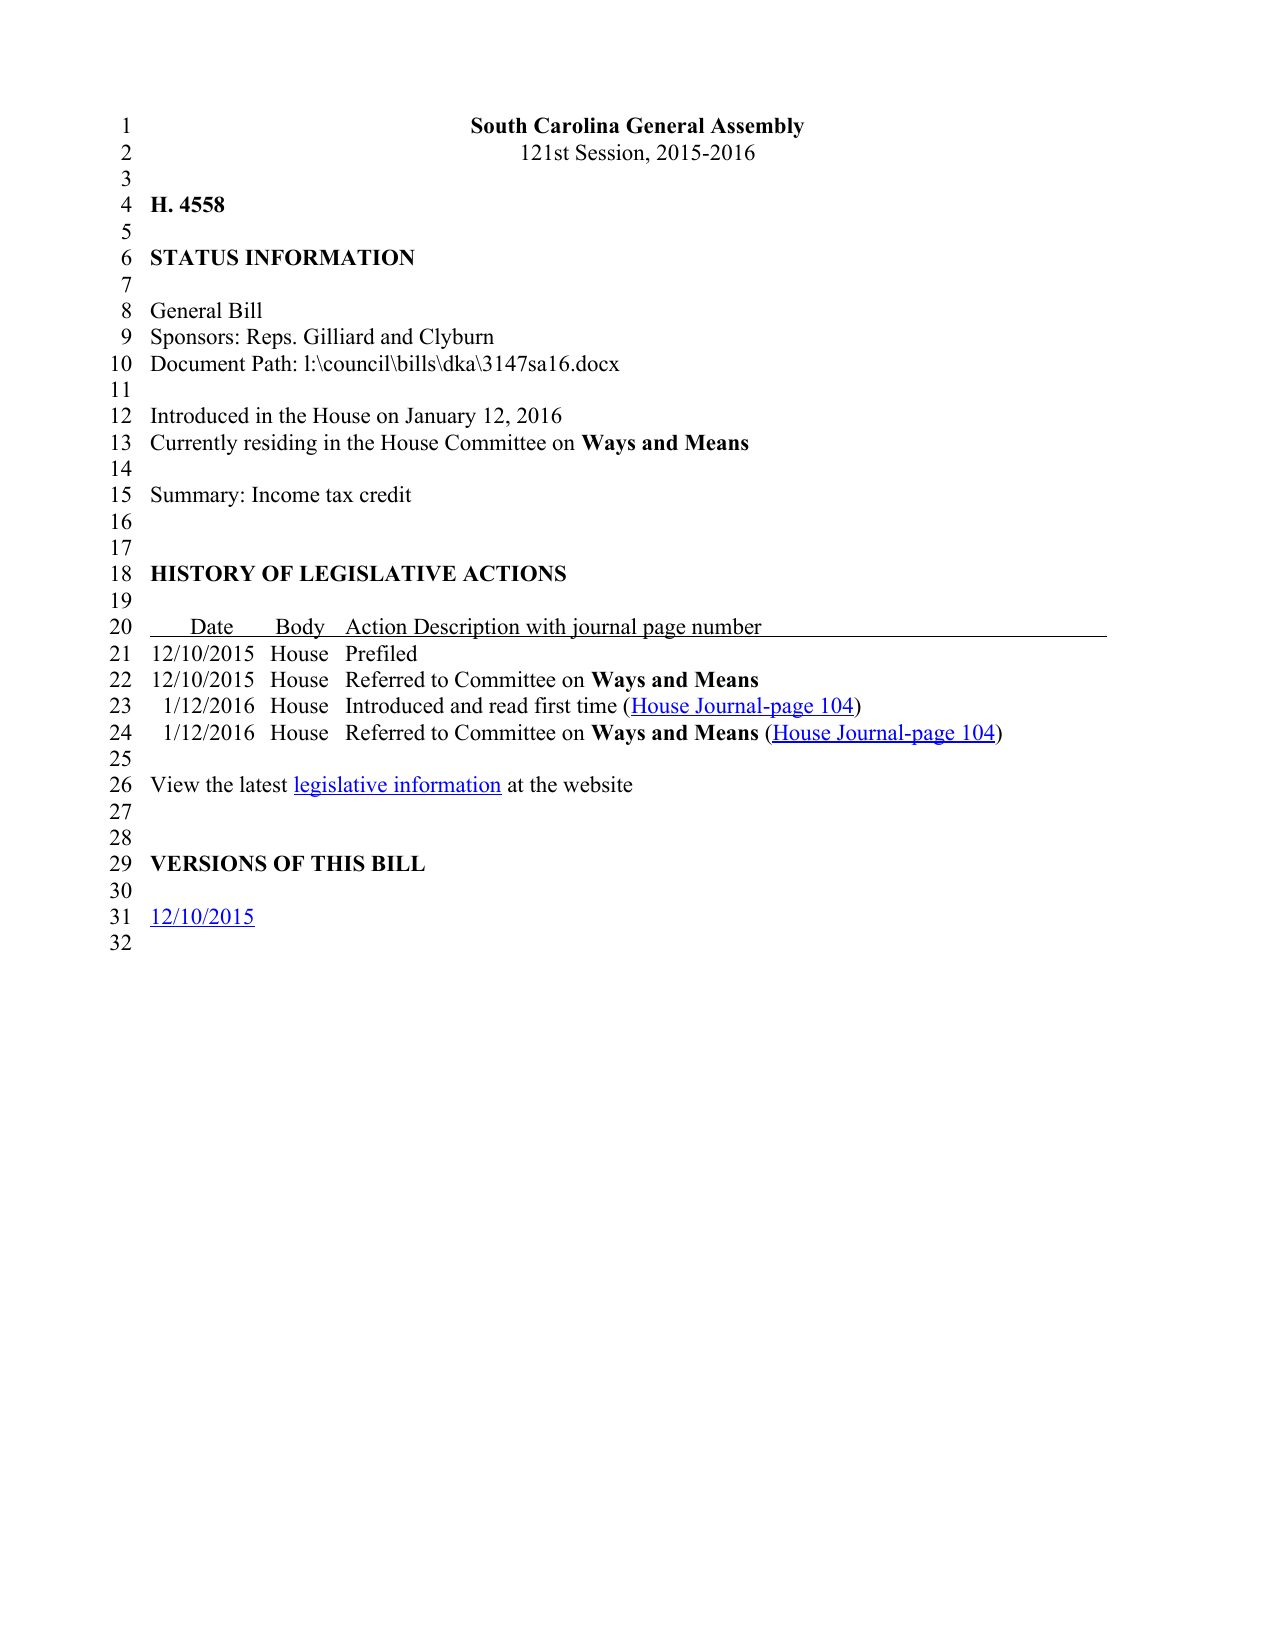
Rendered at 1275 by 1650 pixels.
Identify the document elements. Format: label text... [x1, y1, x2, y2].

text Document Path: l:\council\bills\dka\3147sa16.docx [150, 350, 1125, 376]
text 1/12/2016 House Introduced and read first time (House Journal-page 104) [150, 692, 1125, 719]
text Summary: Income tax credit [150, 481, 1125, 508]
text Date Body Action Description with journal page number [150, 613, 1125, 639]
text H. 4558 [150, 192, 1125, 218]
text 12/10/2015 House Referred to Committee on Ways and Means [150, 666, 1125, 692]
text 12/10/2015 House Prefiled [150, 639, 1125, 666]
text South Carolina General Assembly [150, 112, 1125, 139]
text View the latest legislative information at the website [150, 771, 1125, 798]
text 1/12/2016 House Referred to Committee on Ways and Means (House Journal-page 104) [150, 719, 1125, 745]
text STATUS INFORMATION [150, 244, 1125, 271]
text General Bill [150, 297, 1125, 323]
text Introduced in the House on January 12, 2016 [150, 402, 1125, 429]
text Sponsors: Reps. Gilliard and Clyburn [150, 323, 1125, 350]
text Currently residing in the House Committee on Ways and Means [150, 429, 1125, 455]
text HISTORY OF LEGISLATIVE ACTIONS [150, 561, 1125, 587]
text 12/10/2015 [150, 903, 1125, 929]
text 121st Session, 2015-2016 [150, 139, 1125, 165]
text VERSIONS OF THIS BILL [150, 850, 1125, 877]
